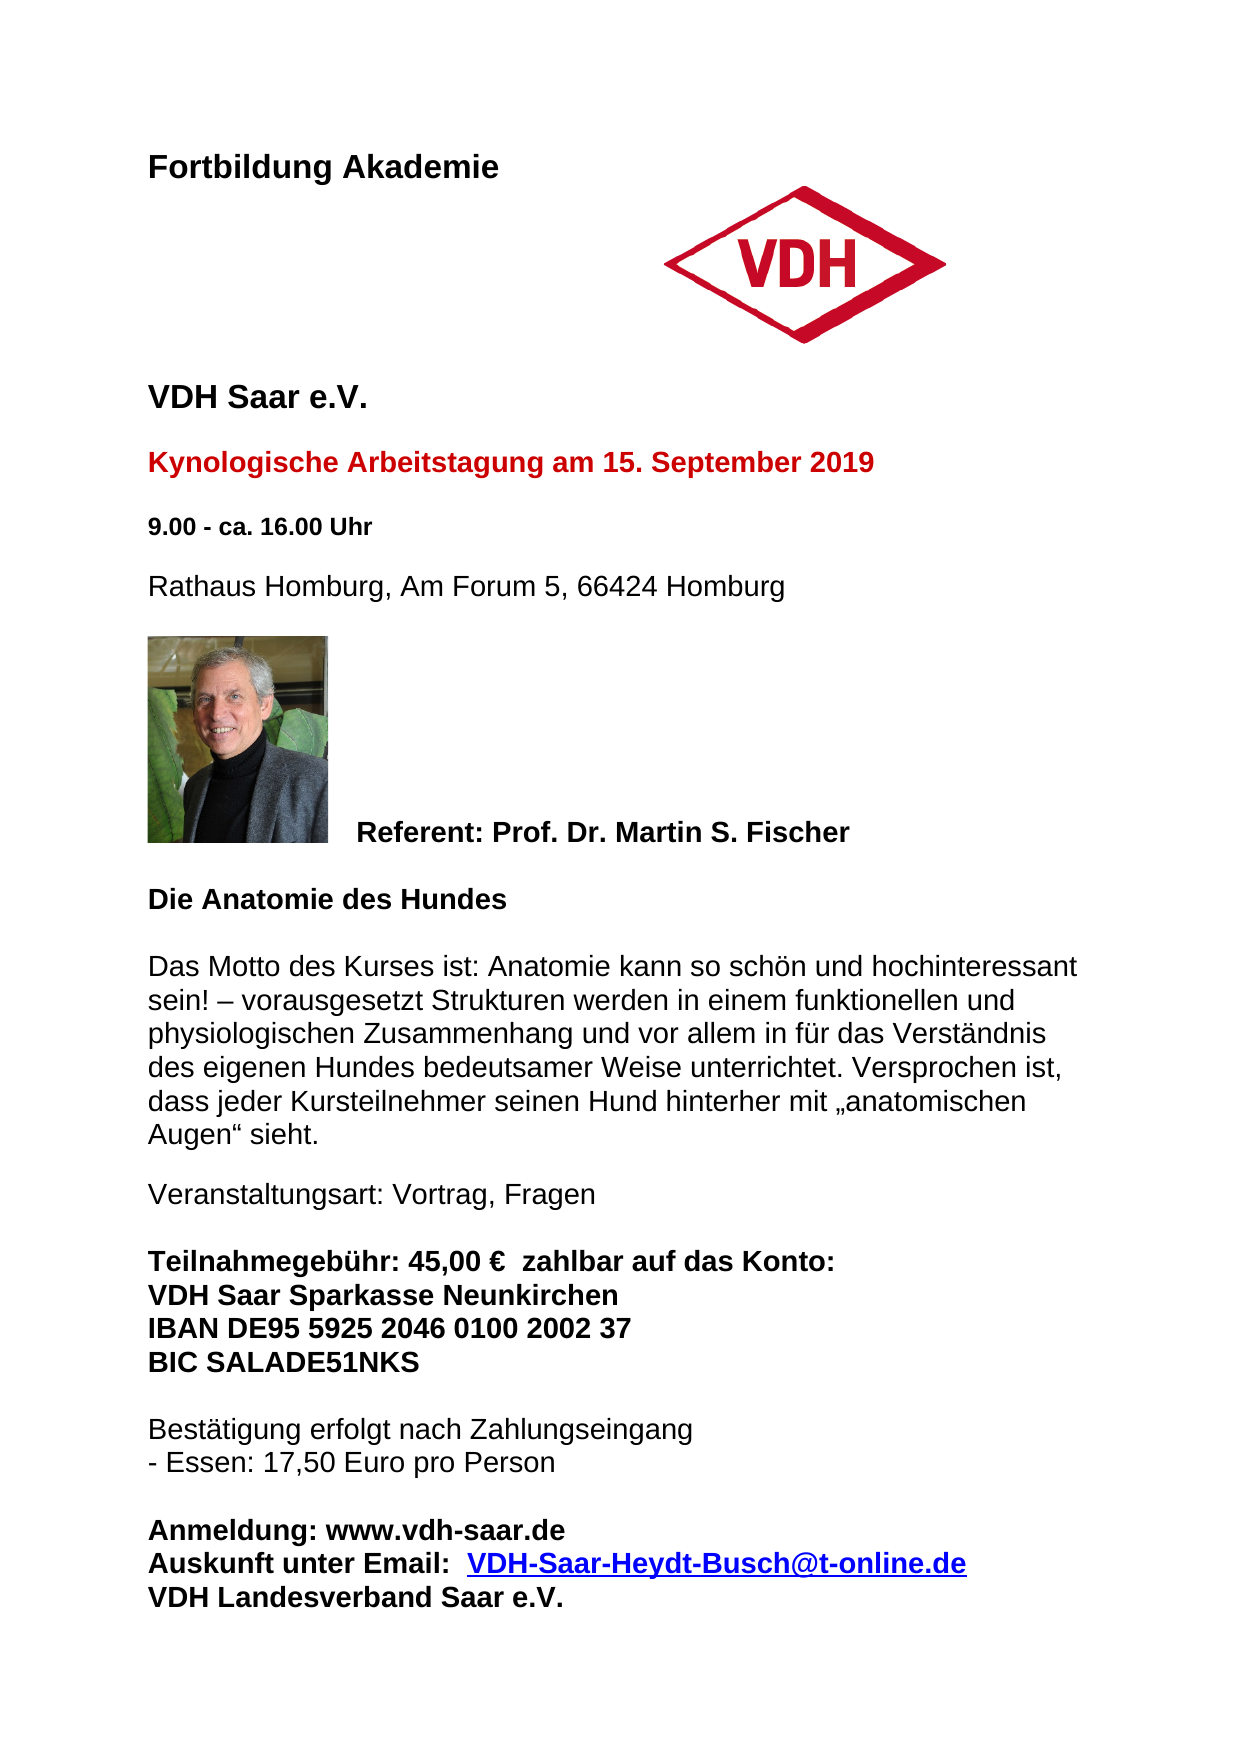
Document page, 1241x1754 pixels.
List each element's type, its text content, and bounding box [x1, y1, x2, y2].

text VDH Landesverband Saar e.V. [148, 1579, 1093, 1613]
text Rathaus Homburg, Am Forum 5, 66424 Homburg [148, 569, 1093, 603]
text IBAN DE95 5925 2046 0100 2002 37 [148, 1311, 1093, 1345]
text Fortbildung Akademie [148, 148, 1093, 186]
text Die Anatomie des Hundes [148, 882, 1093, 916]
text Bestätigung erfolgt nach Zahlungseingang [148, 1412, 1093, 1445]
picture [147, 636, 329, 843]
text Anmeldung: www.vdh-saar.de [148, 1512, 1093, 1546]
text Teilnahmegebühr: 45,00 € zahlbar auf das Konto: [148, 1244, 1093, 1278]
text VDH Saar e.V. [148, 377, 1093, 416]
text - Essen: 17,50 Euro pro Person [148, 1445, 1093, 1479]
text Kynologische Arbeitstagung am 15. September 2019 [148, 444, 1093, 478]
text Veranstaltungsart: Vortrag, Fragen [148, 1177, 1093, 1211]
text Das Motto des Kurses ist: Anatomie kann so schön und hochinteressant sein! – vorausgesetzt Strukturen werden in einem funktionellen und physiologischen Zusammenhang und vor allem in für das Verständnis des eigenen Hundes bedeutsamer Weise unterrichtet. Versprochen ist, dass jeder Kursteilnehmer seinen Hund hinterher mit „anatomischen Augen“ sieht. [148, 949, 1093, 1151]
text Referent: Prof. Dr. Martin S. Fischer [148, 636, 1093, 849]
text VDH Saar Sparkasse Neunkirchen [148, 1278, 1093, 1311]
picture [663, 186, 947, 344]
text BIC SALADE51NKS [148, 1345, 1093, 1378]
text Auskunft unter Email: VDH-Saar-Heydt-Busch@t-online.de [148, 1546, 1093, 1579]
text 9.00 - ca. 16.00 Uhr [148, 512, 1093, 540]
